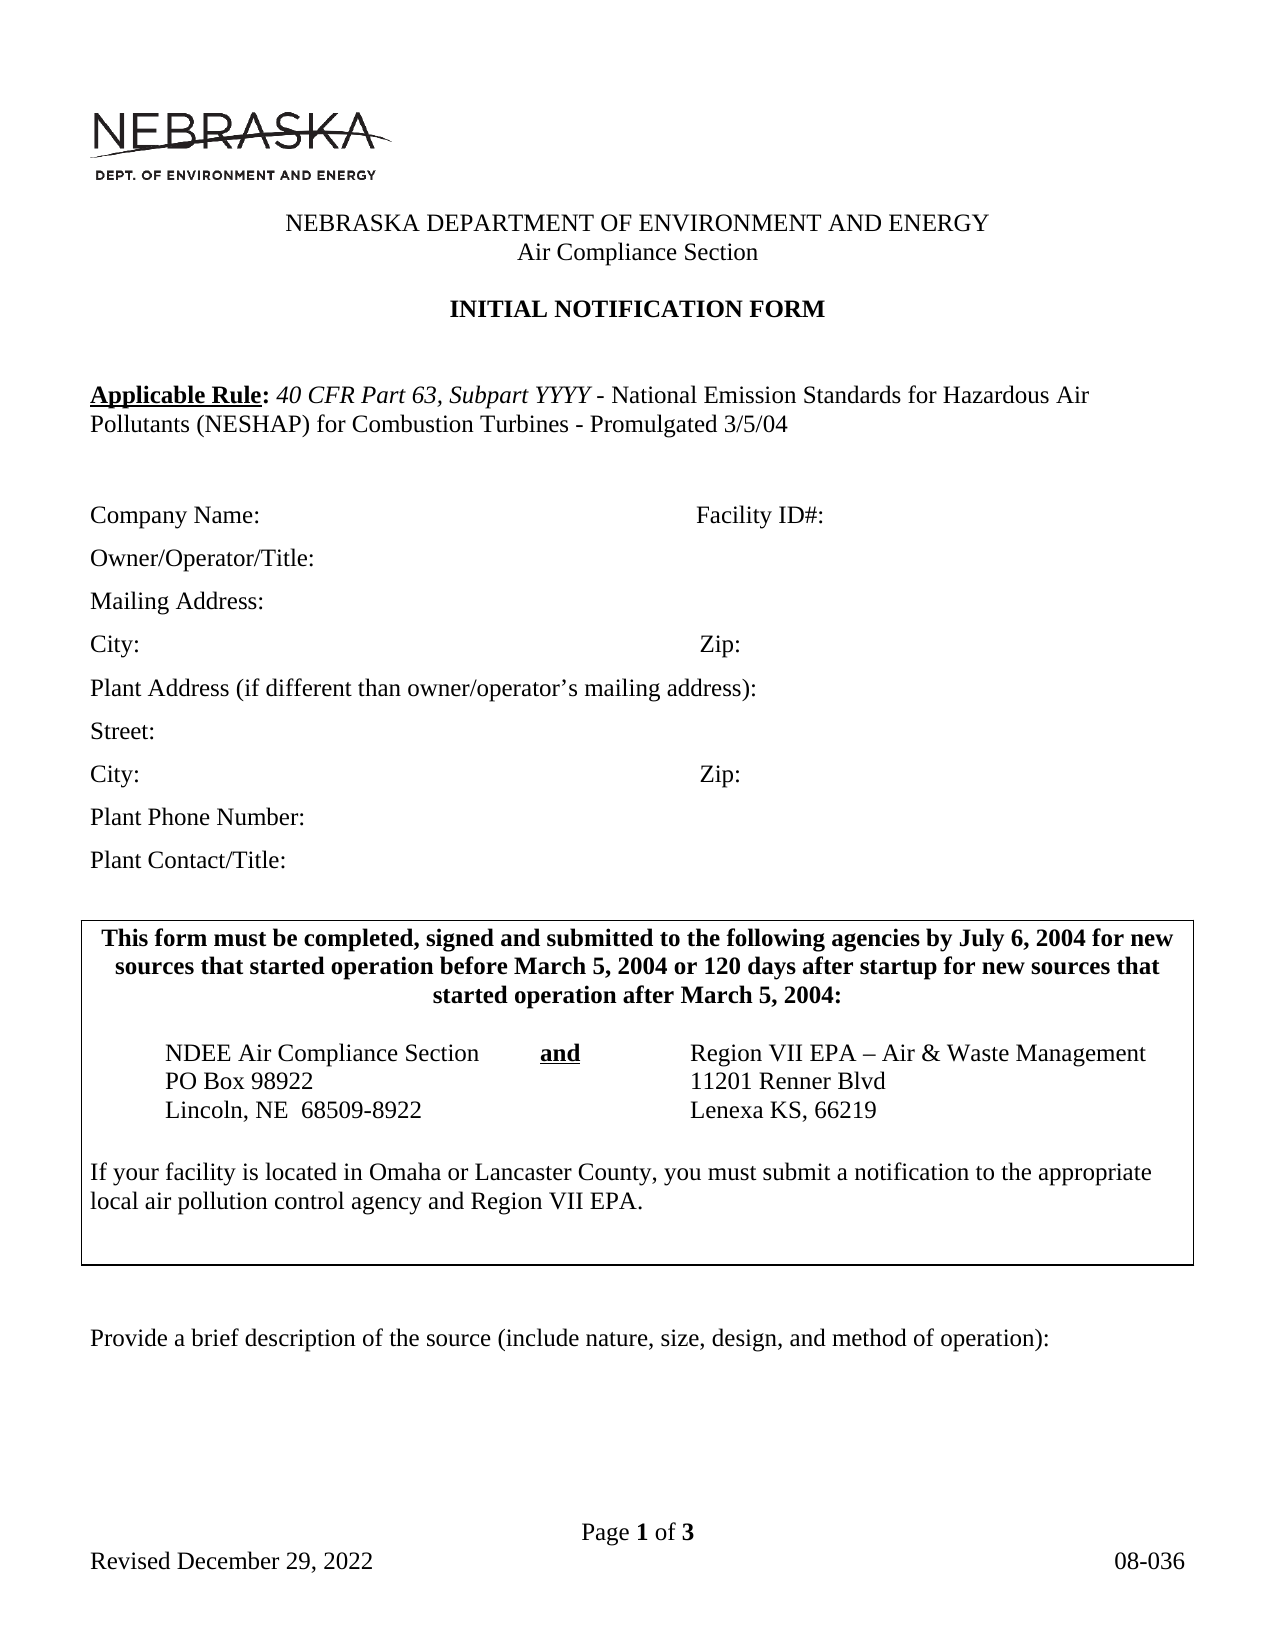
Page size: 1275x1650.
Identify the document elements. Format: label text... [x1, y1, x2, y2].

subtitle NDEE Air Compliance Section and Region EPA – Air & Waste Management [90, 1038, 1185, 1066]
picture [90, 112, 392, 180]
text Plant Phone Number: [90, 802, 1185, 831]
text Company Name: Facility ID#: [90, 500, 1185, 529]
text If your facility is located in or , you must submit a notification to the appropriate local air pollution control agency and Region EPA. [90, 1157, 1185, 1215]
subtitle PO Box 98922 11201 Renner Blvd [90, 1066, 1185, 1095]
text -8922 Lenexa KS, 66219 [90, 1095, 1185, 1124]
text Mailing Address: [90, 586, 1185, 615]
text Air Compliance Section [90, 237, 1185, 265]
text Street: [90, 716, 1185, 744]
text City: Zip: [90, 759, 1185, 788]
subtitle INITIAL NOTIFICATION FORM [90, 294, 1185, 323]
text City: Zip: [90, 629, 1185, 658]
text Applicable Rule: 40 Part 63, Subpart YYYY - National Emission Standards for Hazardous Air Pollutants (NESHAP) for Combustion Turbines - Promulgated [90, 380, 1185, 438]
text Plant Contact/Title: [90, 845, 1185, 874]
text Owner/Operator/Title: [90, 543, 1185, 572]
text This form must be completed, signed and submitted to the following agencies by for new sources that started operation before March 5, 2004 or 120 days after startup for new sources that started operation after March 5, 2004: [82, 921, 1193, 1009]
text Provide a brief description of the source (include nature, size, design, and method of operation): [90, 1323, 1185, 1352]
text Plant Address (if different than owner/operator’s mailing address): [90, 673, 1185, 701]
title NEBRASKA DEPARTMENT OF ENVIRONMENT AND ENERGY [90, 208, 1185, 237]
